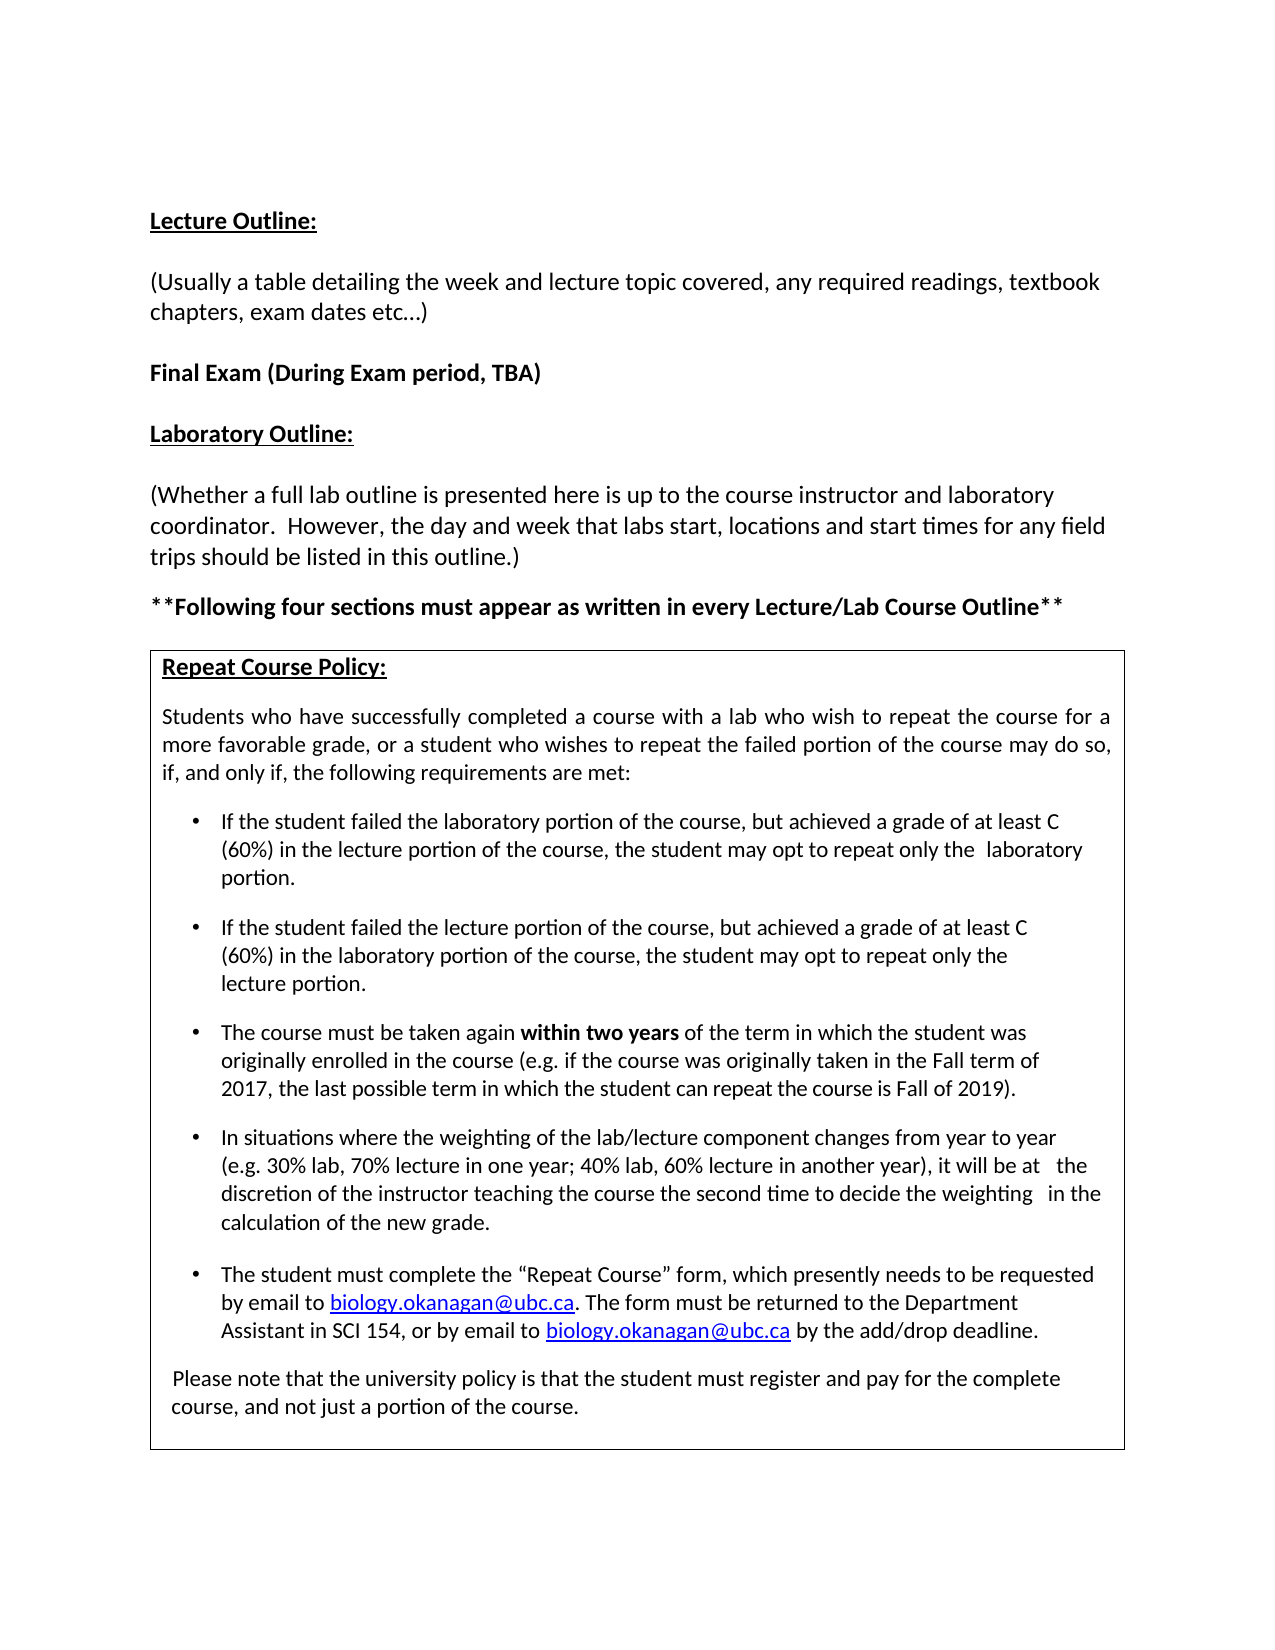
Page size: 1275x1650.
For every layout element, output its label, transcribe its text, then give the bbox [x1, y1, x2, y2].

text Lecture Outline: [150, 205, 1125, 235]
text (Whether a full lab outline is presented here is up to the course instructor and laboratory coordinator. However, the day and week that labs start, locations and start times for any field trips should be listed in this outline.) [150, 479, 1125, 571]
text (Usually a table detailing the week and lecture topic covered, any required readings, textbook chapters, exam dates etc…) [150, 266, 1125, 327]
table_header Repeat Course Policy: Students who have successfully completed a course with a lab who wish to repeat the course for a more favorable grade, or a student who wishes to repeat the failed portion of the course may do so, if, and only if, the following requirements are met: If the student failed the laboratory portion of the course, but achieved a grade of at least C (60%) in the lecture portion of the course, the student may opt to repeat only the laboratory portion. If the student failed the lecture portion of the course, but achieved a grade of at least C (60%) in the laboratory portion of the course, the student may opt to repeat only the lecture portion. The course must be taken again within two years of the term in which the student was originally enrolled in the course (e.g. if the course was originally taken in the Fall term of 2017, the last possible term in which the student can repeat the course is Fall of 2019). In situations where the weighting of the lab/lecture component changes from year to year (e.g. 30% lab, 70% lecture in one year; 40% lab, 60% lecture in another year), it will be at the discretion of the instructor teaching the course the second time to decide the weighting in the calculation of the new grade. The student must complete the “Repeat Course” form, which presently needs to be requested by email to biology.okanagan@ubc.ca. The form must be returned to the Department Assistant in SCI 154, or by email to biology.okanagan@ubc.ca by the add/drop deadline. Please note that the university policy is that the student must register and pay for the complete course, and not just a portion of the course. [151, 651, 1124, 1448]
text Laboratory Outline: [150, 418, 1125, 449]
text **Following four sections must appear as written in every Lecture/Lab Course Outline** [150, 591, 1125, 650]
text Final Exam (During Exam period, TBA) [150, 357, 1125, 388]
